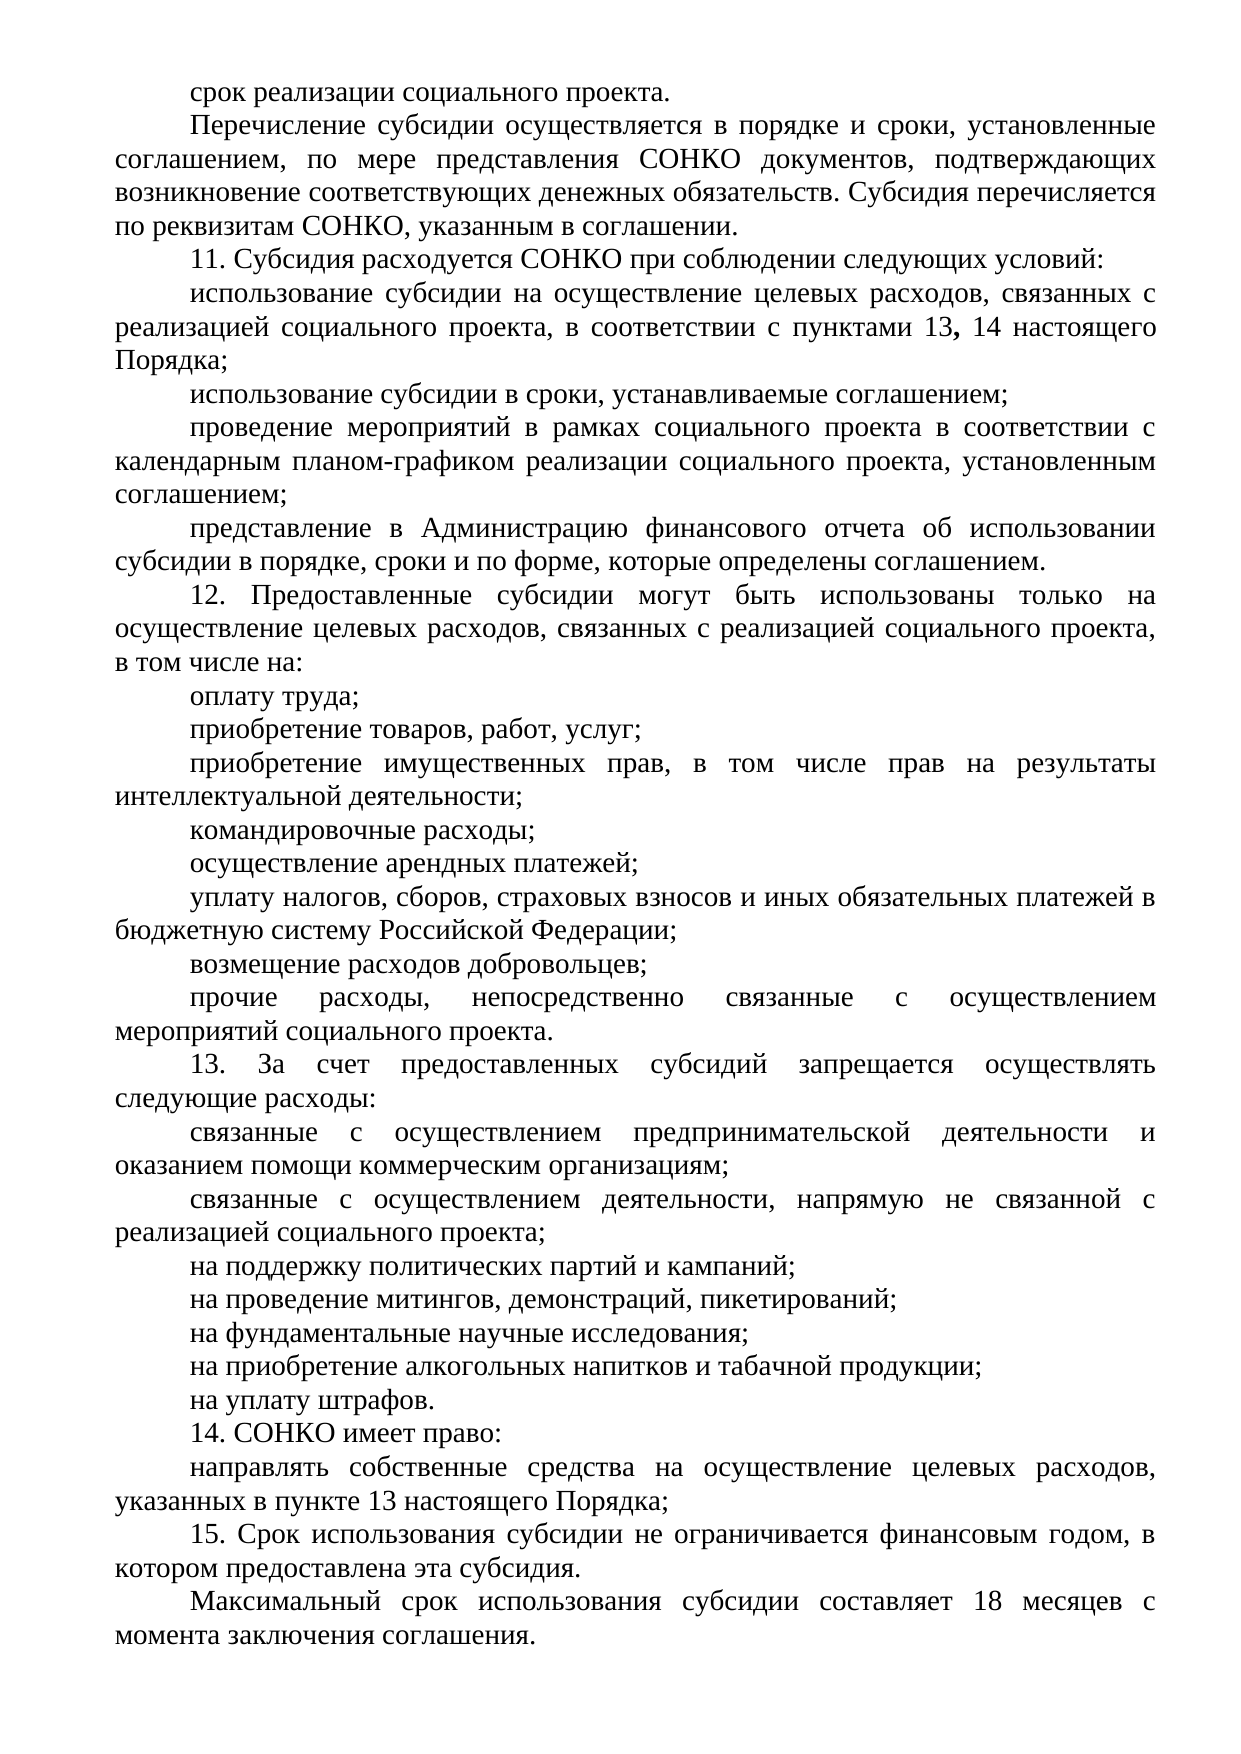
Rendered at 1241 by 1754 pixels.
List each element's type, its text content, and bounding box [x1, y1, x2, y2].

text представление в Администрацию финансового отчета об использовании субсидии в порядке, сроки и по форме, которые определены соглашением. [114, 510, 1157, 577]
text 11. Субсидия расходуется СОНКО при соблюдении следующих условий: [114, 242, 1157, 275]
text проведение мероприятий в рамках социального проекта в соответствии с календарным планом-графиком реализации социального проекта, установленным соглашением; [114, 409, 1157, 510]
text командировочные расходы; [114, 812, 1157, 845]
text использование субсидии в сроки, устанавливаемые соглашением; [114, 376, 1157, 409]
text приобретение товаров, работ, услуг; [114, 711, 1157, 745]
text направлять собственные средства на осуществление целевых расходов, указанных в пункте 13 настоящего Порядка; [114, 1449, 1157, 1516]
text Перечисление субсидии осуществляется в порядке и сроки, установленные соглашением, по мере представления СОНКО документов, подтверждающих возникновение соответствующих денежных обязательств. Субсидия перечисляется по реквизитам СОНКО, указанным в соглашении. [114, 107, 1157, 242]
text возмещение расходов добровольцев; [114, 946, 1157, 979]
text 15. Срок использования субсидии не ограничивается финансовым годом, в котором предоставлена эта субсидия. [114, 1516, 1157, 1583]
text Максимальный срок использования субсидии составляет 18 месяцев с момента заключения соглашения. [114, 1583, 1157, 1650]
text на проведение митингов, демонстраций, пикетирований; [114, 1281, 1157, 1315]
text оплату труда; [114, 678, 1157, 711]
text на фундаментальные научные исследования; [114, 1315, 1157, 1348]
text на поддержку политических партий и кампаний; [114, 1248, 1157, 1281]
text на приобретение алкогольных напитков и табачной продукции; [114, 1348, 1157, 1382]
text использование субсидии на осуществление целевых расходов, связанных с реализацией социального проекта, в соответствии с пунктами 13, 14 настоящего Порядка; [114, 275, 1157, 376]
text связанные с осуществлением деятельности, напрямую не связанной с реализацией социального проекта; [114, 1181, 1157, 1248]
text приобретение имущественных прав, в том числе прав на результаты интеллектуальной деятельности; [114, 745, 1157, 812]
text прочие расходы, непосредственно связанные с осуществлением мероприятий социального проекта. [114, 979, 1157, 1047]
text связанные с осуществлением предпринимательской деятельности и оказанием помощи коммерческим организациям; [114, 1114, 1157, 1181]
text 12. Предоставленные субсидии могут быть использованы только на осуществление целевых расходов, связанных с реализацией социального проекта, в том числе на: [114, 577, 1157, 678]
text уплату налогов, сборов, страховых взносов и иных обязательных платежей в бюджетную систему Российской Федерации; [114, 879, 1157, 946]
text на уплату штрафов. [114, 1382, 1157, 1416]
text 14. СОНКО имеет право: [114, 1416, 1157, 1449]
text срок реализации социального проекта. [114, 74, 1157, 107]
text осуществление арендных платежей; [114, 845, 1157, 879]
text 13. За счет предоставленных субсидий запрещается осуществлять следующие расходы: [114, 1047, 1157, 1114]
